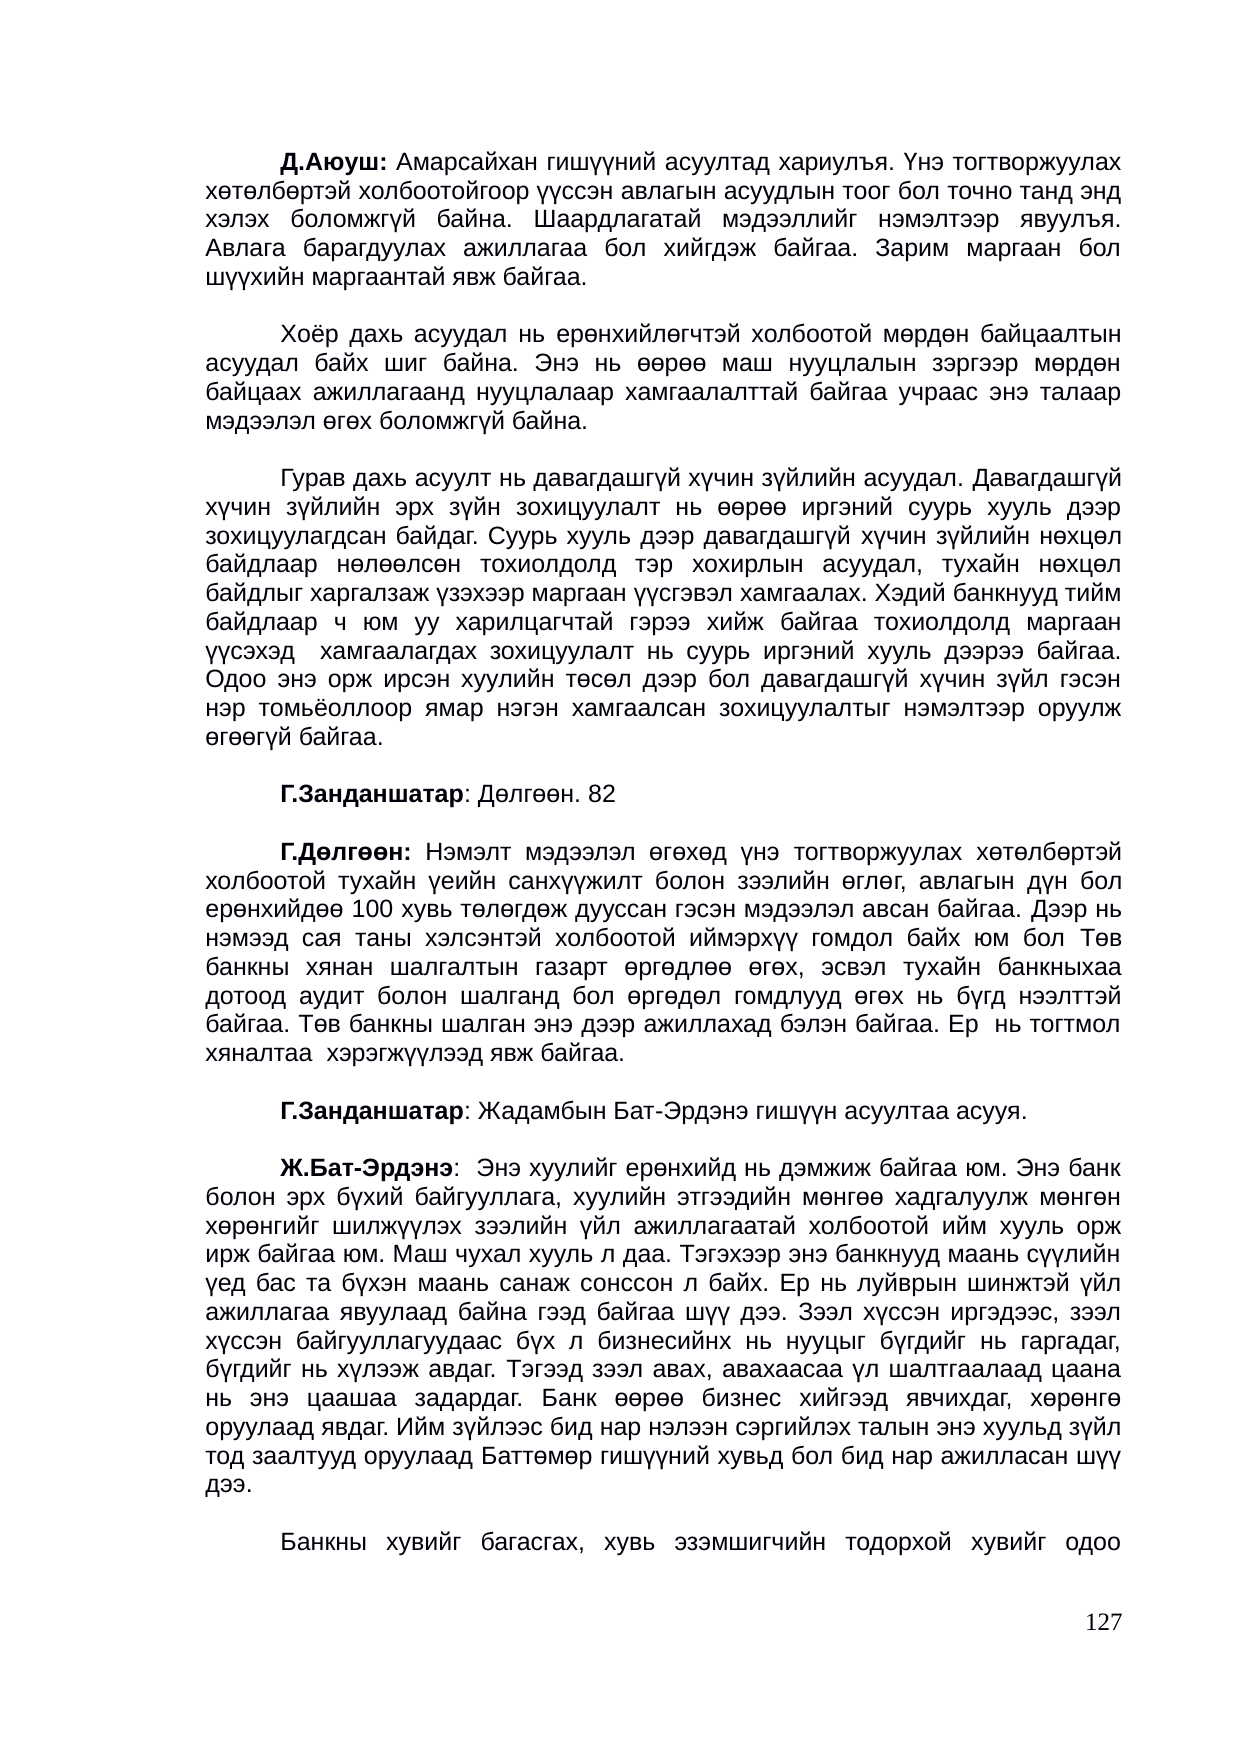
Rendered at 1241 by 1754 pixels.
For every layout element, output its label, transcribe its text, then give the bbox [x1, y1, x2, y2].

text Г.Занданшатар: Жадамбын Бат-Эрдэнэ гишүүн асуултаа асууя. [205, 1096, 1122, 1124]
text Гурав дахь асуулт нь давагдашгүй хүчин зүйлийн асуудал. Давагдашгүй хүчин зүйлийн эрх зүйн зохицуулалт нь өөрөө иргэний суурь хууль дээр зохицуулагдсан байдаг. Суурь хууль дээр давагдашгүй хүчин зүйлийн нөхцөл байдлаар нөлөөлсөн тохиолдолд тэр хохирлын асуудал, тухайн нөхцөл байдлыг харгалзаж үзэхээр маргаан үүсгэвэл хамгаалах. Хэдий банкнууд тийм байдлаар ч юм уу харилцагчтай гэрээ хийж байгаа тохиолдолд маргаан үүсэхэд хамгаалагдах зохицуулалт нь суурь иргэний хууль дээрээ байгаа. Одоо энэ орж ирсэн хуулийн төсөл дээр бол давагдашгүй хүчин зүйл гэсэн нэр томьёоллоор ямар нэгэн хамгаалсан зохицуулалтыг нэмэлтээр оруулж өгөөгүй байгаа. [205, 463, 1122, 751]
text Г.Занданшатар: Дөлгөөн. 82 [205, 779, 1122, 808]
text Ж.Бат-Эрдэнэ: Энэ хуулийг ерөнхийд нь дэмжиж байгаа юм. Энэ банк болон эрх бүхий байгууллага, хуулийн этгээдийн мөнгөө хадгалуулж мөнгөн хөрөнгийг шилжүүлэх зээлийн үйл ажиллагаатай холбоотой ийм хууль орж ирж байгаа юм. Маш чухал хууль л даа. Тэгэхээр энэ банкнууд маань сүүлийн үед бас та бүхэн маань санаж сонссон л байх. Ер нь луйврын шинжтэй үйл ажиллагаа явуулаад байна гээд байгаа шүү дээ. Зээл хүссэн иргэдээс, зээл хүссэн байгууллагуудаас бүх л бизнесийнх нь нууцыг бүгдийг нь гаргадаг, бүгдийг нь хүлээж авдаг. Тэгээд зээл авах, авахаасаа үл шалтгаалаад цаана нь энэ цаашаа задардаг. Банк өөрөө бизнес хийгээд явчихдаг, хөрөнгө оруулаад явдаг. Ийм зүйлээс бид нар нэлээн сэргийлэх талын энэ хуульд зүйл тод заалтууд оруулаад Баттөмөр гишүүний хувьд бол бид нар ажилласан шүү дээ. [205, 1153, 1122, 1498]
text Г.Дөлгөөн: Нэмэлт мэдээлэл өгөхөд үнэ тогтворжуулах хөтөлбөртэй холбоотой тухайн үеийн санхүүжилт болон зээлийн өглөг, авлагын дүн бол ерөнхийдөө 100 хувь төлөгдөж дууссан гэсэн мэдээлэл авсан байгаа. Дээр нь нэмээд сая таны хэлсэнтэй холбоотой иймэрхүү гомдол байх юм бол Төв банкны хянан шалгалтын газарт өргөдлөө өгөх, эсвэл тухайн банкныхаа дотоод аудит болон шалганд бол өргөдөл гомдлууд өгөх нь бүгд нээлттэй байгаа. Төв банкны шалган энэ дээр ажиллахад бэлэн байгаа. Ер нь тогтмол хяналтаа хэрэгжүүлээд явж байгаа. [205, 837, 1122, 1067]
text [205, 1527, 1122, 1556]
text Хоёр дахь асуудал нь ерөнхийлөгчтэй холбоотой мөрдөн байцаалтын асуудал байх шиг байна. Энэ нь өөрөө маш нууцлалын зэргээр мөрдөн байцаах ажиллагаанд нууцлалаар хамгаалалттай байгаа учраас энэ талаар мэдээлэл өгөх боломжгүй байна. [205, 319, 1122, 434]
text Д.Аюуш: Амарсайхан гишүүний асуултад хариулъя. Үнэ тогтворжуулах хөтөлбөртэй холбоотойгоор үүссэн авлагын асуудлын тоог бол точно танд энд хэлэх боломжгүй байна. Шаардлагатай мэдээллийг нэмэлтээр явуулъя. Авлага барагдуулах ажиллагаа бол хийгдэж байгаа. Зарим маргаан бол шүүхийн маргаантай явж байгаа. [205, 147, 1122, 291]
